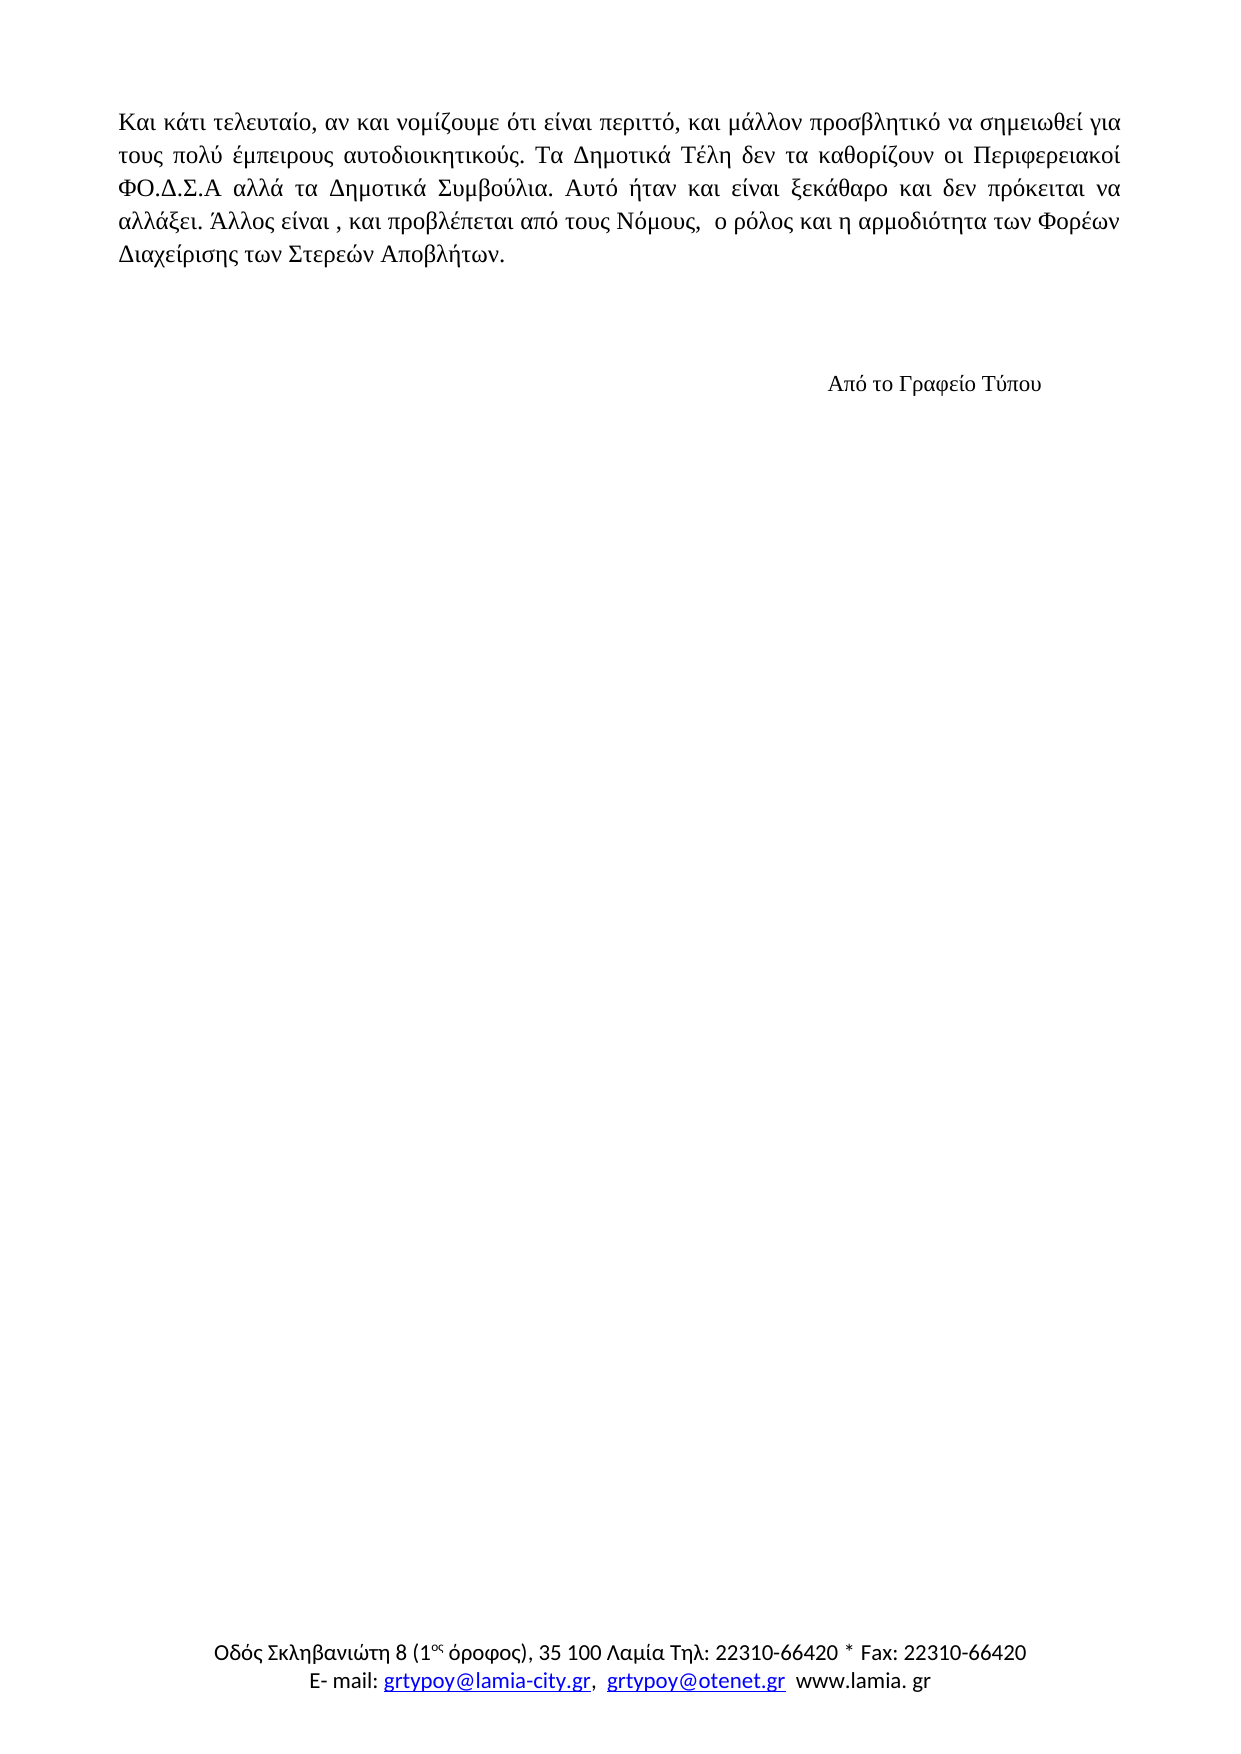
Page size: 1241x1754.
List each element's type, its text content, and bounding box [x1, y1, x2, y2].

text Από το Γραφείο Τύπου [118, 370, 1122, 397]
text Και κάτι τελευταίο, αν και νομίζουμε ότι είναι περιττό, και μάλλον προσβλητικό να σημειωθεί για τους πολύ έμπειρους αυτοδιοικητικούς. Τα Δημοτικά Τέλη δεν τα καθορίζουν οι Περιφερειακοί ΦΟ.Δ.Σ.Α αλλά τα Δημοτικά Συμβούλια. Αυτό ήταν και είναι ξεκάθαρο και δεν πρόκειται να αλλάξει. Άλλος είναι , και προβλέπεται από τους Νόμους, ο ρόλος και η αρμοδιότητα των Φορέων Διαχείρισης των Στερεών Αποβλήτων. [118, 107, 1122, 268]
